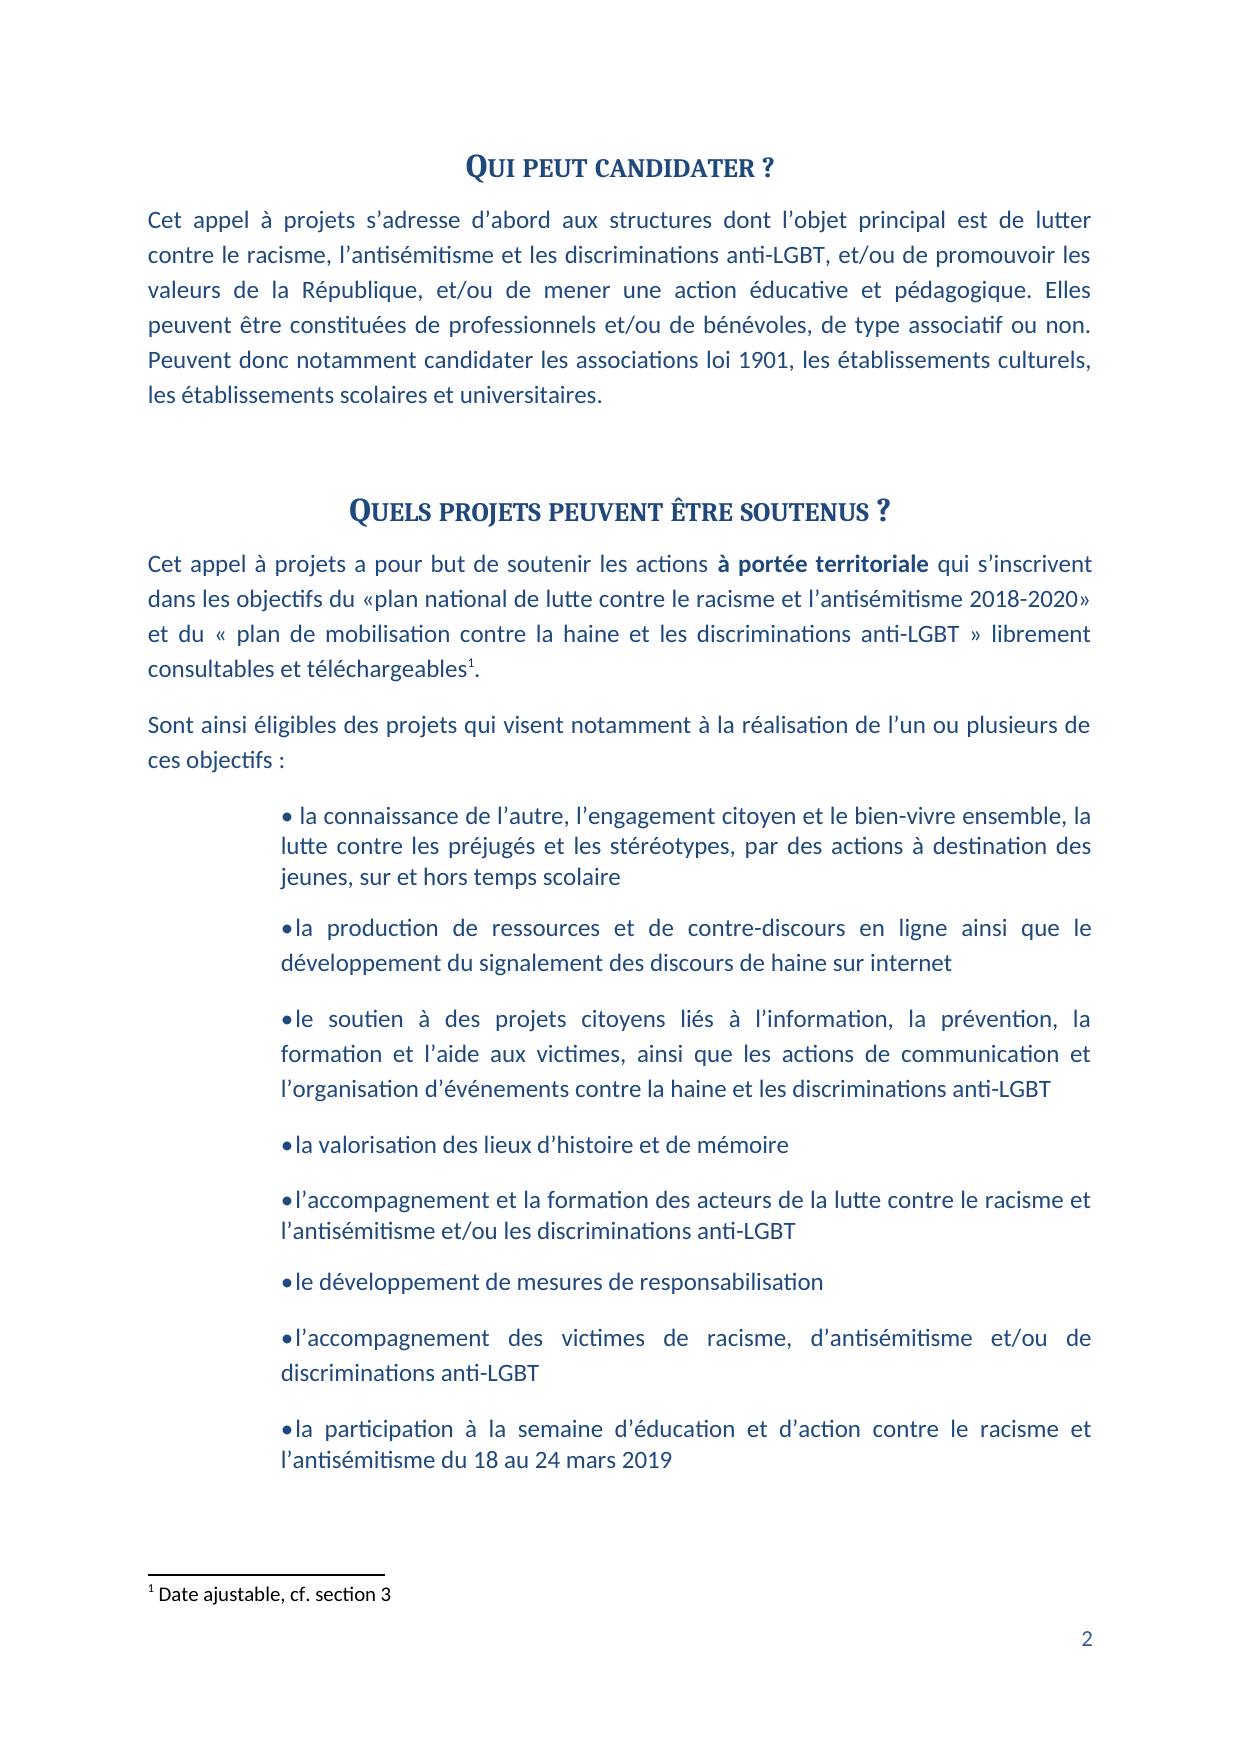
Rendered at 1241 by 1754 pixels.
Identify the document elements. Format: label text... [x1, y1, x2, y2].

text • la connaissance de l’autre, l’engagement citoyen et le bien-vivre ensemble, la lutte contre les préjugés et les stéréotypes, par des actions à destination des jeunes, sur et hors temps scolaire [281, 800, 1093, 891]
text Sont ainsi éligibles des projets qui visent notamment à la réalisation de l’un ou plusieurs de ces objectifs : [148, 709, 1093, 774]
text • la valorisation des lieux d’histoire et de mémoire [281, 1129, 1093, 1159]
text • le soutien à des projets citoyens liés à l’information, la prévention, la formation et l’aide aux victimes, ainsi que les actions de communication et l’organisation d’événements contre la haine et les discriminations anti-LGBT [281, 1003, 1093, 1103]
text • le développement de mesures de responsabilisation [281, 1267, 1093, 1297]
subtitle Quels projets peuvent être soutenus ? [148, 492, 1093, 530]
text • l’accompagnement et la formation des acteurs de la lutte contre le racisme et l’antisémitisme et/ou les discriminations anti-LGBT [281, 1185, 1093, 1246]
text • la production de ressources et de contre-discours en ligne ainsi que le développement du signalement des discours de haine sur internet [281, 912, 1093, 978]
text Cet appel à projets s’adresse d’abord aux structures dont l’objet principal est de lutter contre le racisme, l’antisémitisme et les discriminations anti-LGBT, et/ou de promouvoir les valeurs de la République, et/ou de mener une action éducative et pédagogique. Elles peuvent être constituées de professionnels et/ou de bénévoles, de type associatif ou non. Peuvent donc notamment candidater les associations loi 1901, les établissements culturels, les établissements scolaires et universitaires. [148, 204, 1093, 410]
text • l’accompagnement des victimes de racisme, d’antisémitisme et/ou de discriminations anti-LGBT [281, 1322, 1093, 1388]
text • la participation à la semaine d’éducation et d’action contre le racisme et l’antisémitisme du 18 au 24 mars 2019 [281, 1413, 1093, 1474]
subtitle Qui peut candidater ? [148, 148, 1093, 186]
text Cet appel à projets a pour but de soutenir les actions à portée territoriale qui s’inscrivent dans les objectifs du «plan national de lutte contre le racisme et l’antisémitisme 2018-2020» et du « plan de mobilisation contre la haine et les discriminations anti-LGBT » librement consultables et téléchargeables. [148, 548, 1093, 684]
